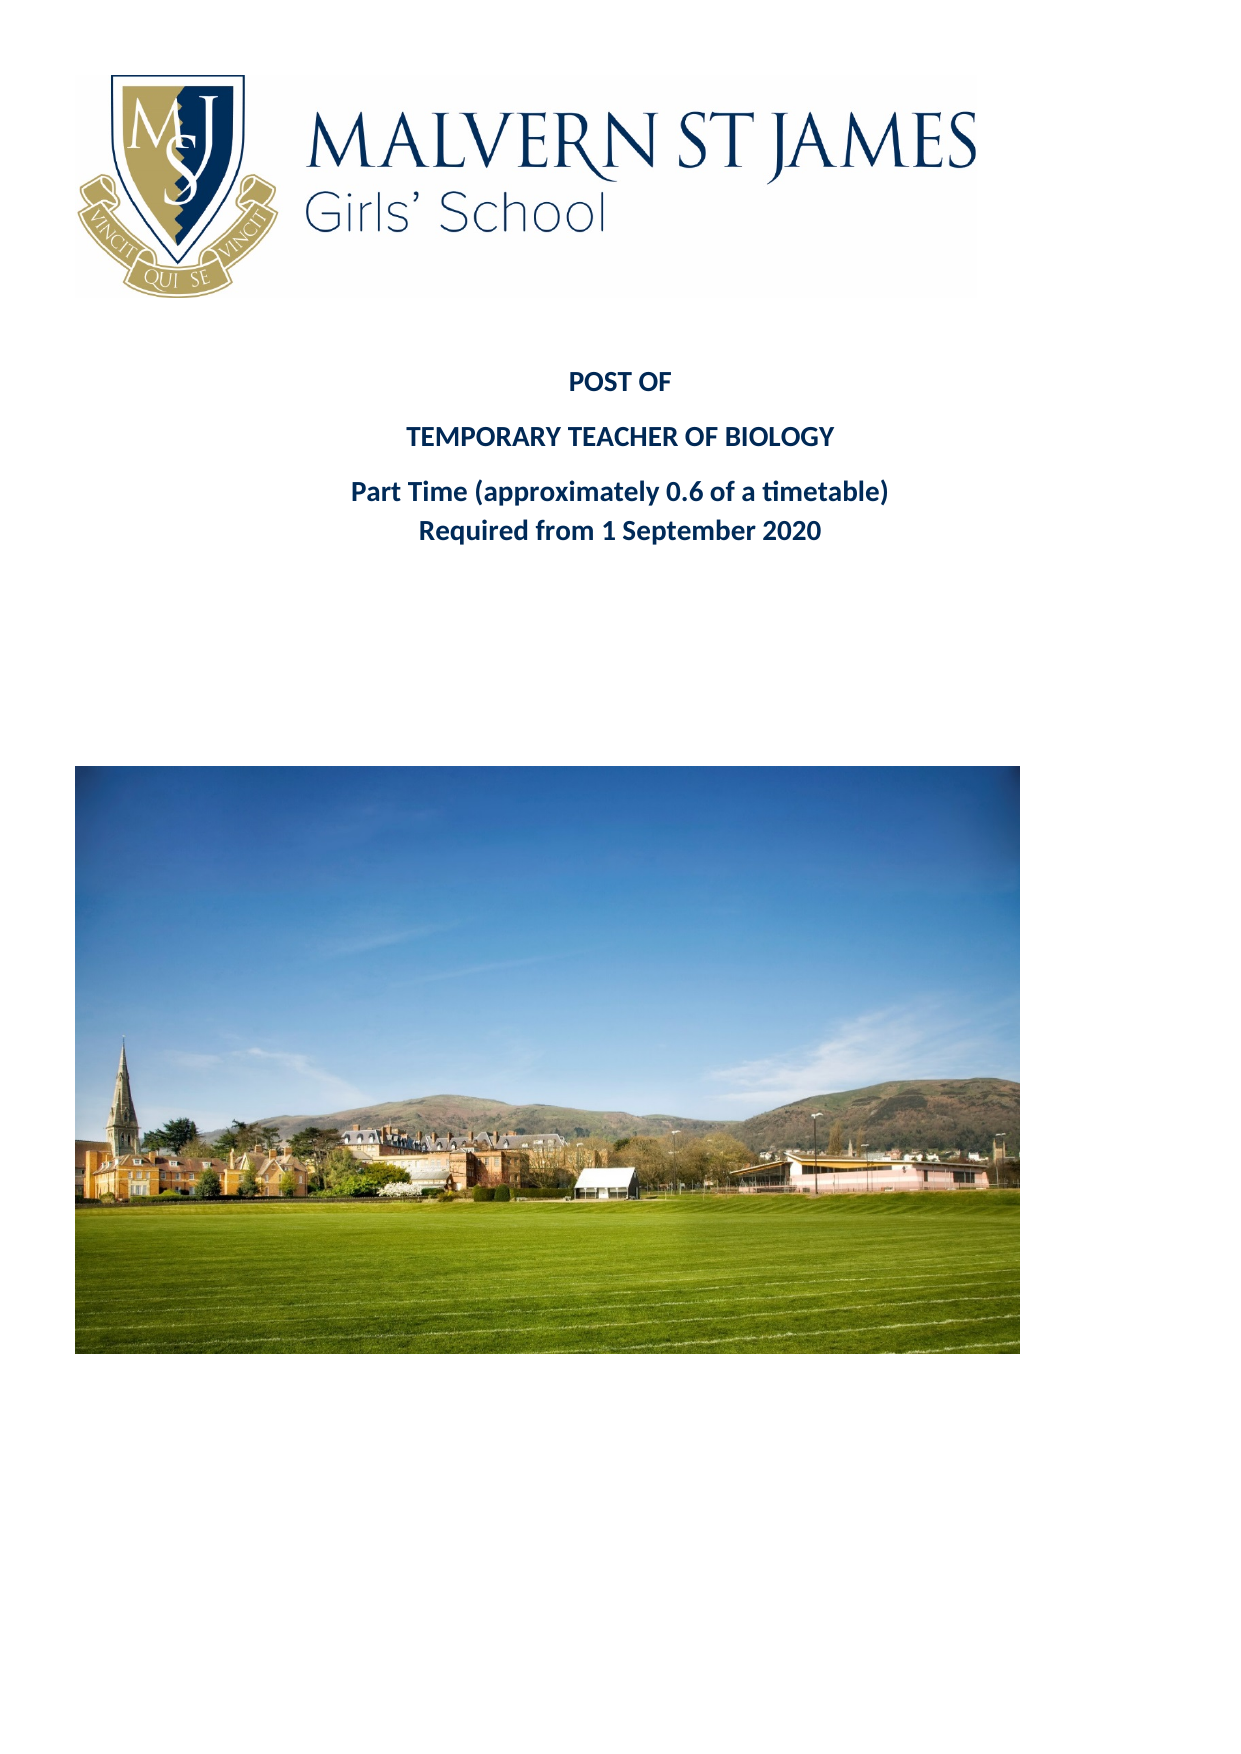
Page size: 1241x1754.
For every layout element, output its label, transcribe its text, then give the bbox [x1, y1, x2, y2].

text TEMPORARY TEACHER OF BIOLOGY [75, 418, 1165, 454]
text Part Time (approximately 0.6 of a timetable) [75, 473, 1165, 509]
picture [75, 75, 978, 298]
picture [75, 766, 1020, 1354]
text Required from 1 September 2020 [75, 512, 1165, 547]
text POST OF [75, 363, 1165, 399]
